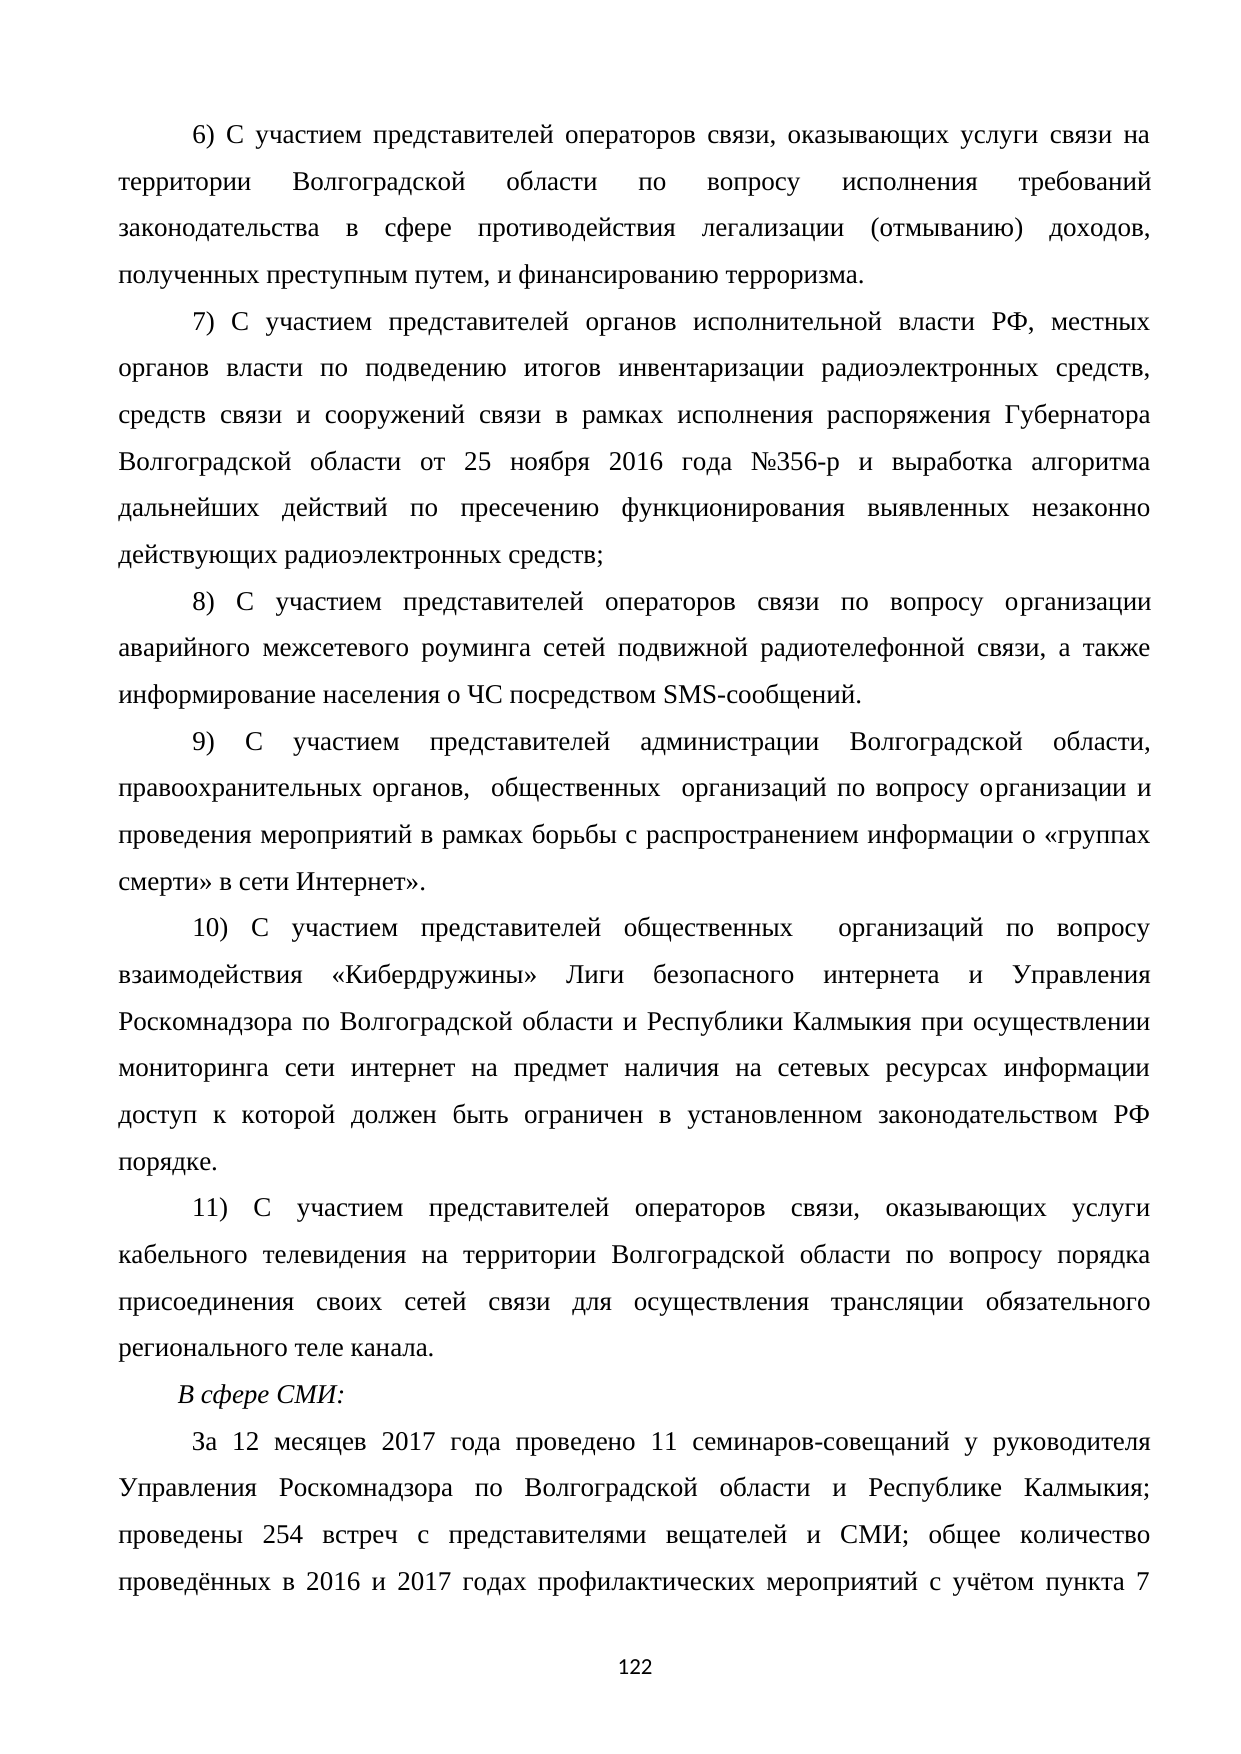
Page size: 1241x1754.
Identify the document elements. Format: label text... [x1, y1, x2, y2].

text 7) С участием представителей органов исполнительной власти РФ, местных органов власти по подведению итогов инвентаризации радиоэлектронных средств, средств связи и сооружений связи в рамках исполнения распоряжения Губернатора Волгоградской области от 25 ноября 2016 года №356-р и выработка алгоритма дальнейших действий по пресечению функционирования выявленных незаконно действующих радиоэлектронных средств; [118, 305, 1152, 569]
text 8) С участием представителей операторов связи по вопросу организации аварийного межсетевого роуминга сетей подвижной радиотелефонной связи, а также информирование населения о ЧС посредством SMS-сообщений. [118, 585, 1152, 709]
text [118, 1425, 1152, 1596]
text 6) С участием представителей операторов связи, оказывающих услуги связи на территории Волгоградской области по вопросу исполнения требований законодательства в сфере противодействия легализации (отмыванию) доходов, полученных преступным путем, и финансированию терроризма. [118, 118, 1152, 289]
text 11) С участием представителей операторов связи, оказывающих услуги кабельного телевидения на территории Волгоградской области по вопросу порядка присоединения своих сетей связи для осуществления трансляции обязательного регионального теле канала. [118, 1191, 1152, 1363]
text 9) С участием представителей администрации Волгоградской области, правоохранительных органов, общественных организаций по вопросу организации и проведения мероприятий в рамках борьбы с распространением информации о «группах смерти» в сети Интернет». [118, 725, 1152, 896]
text 10) С участием представителей общественных организаций по вопросу взаимодействия «Кибердружины» Лиги безопасного интернета и Управления Роскомнадзора по Волгоградской области и Республики Калмыкия при осуществлении мониторинга сети интернет на предмет наличия на сетевых ресурсах информации доступ к которой должен быть ограничен в установленном законодательством РФ порядке. [118, 911, 1152, 1176]
text В сфере СМИ: [118, 1378, 1152, 1409]
